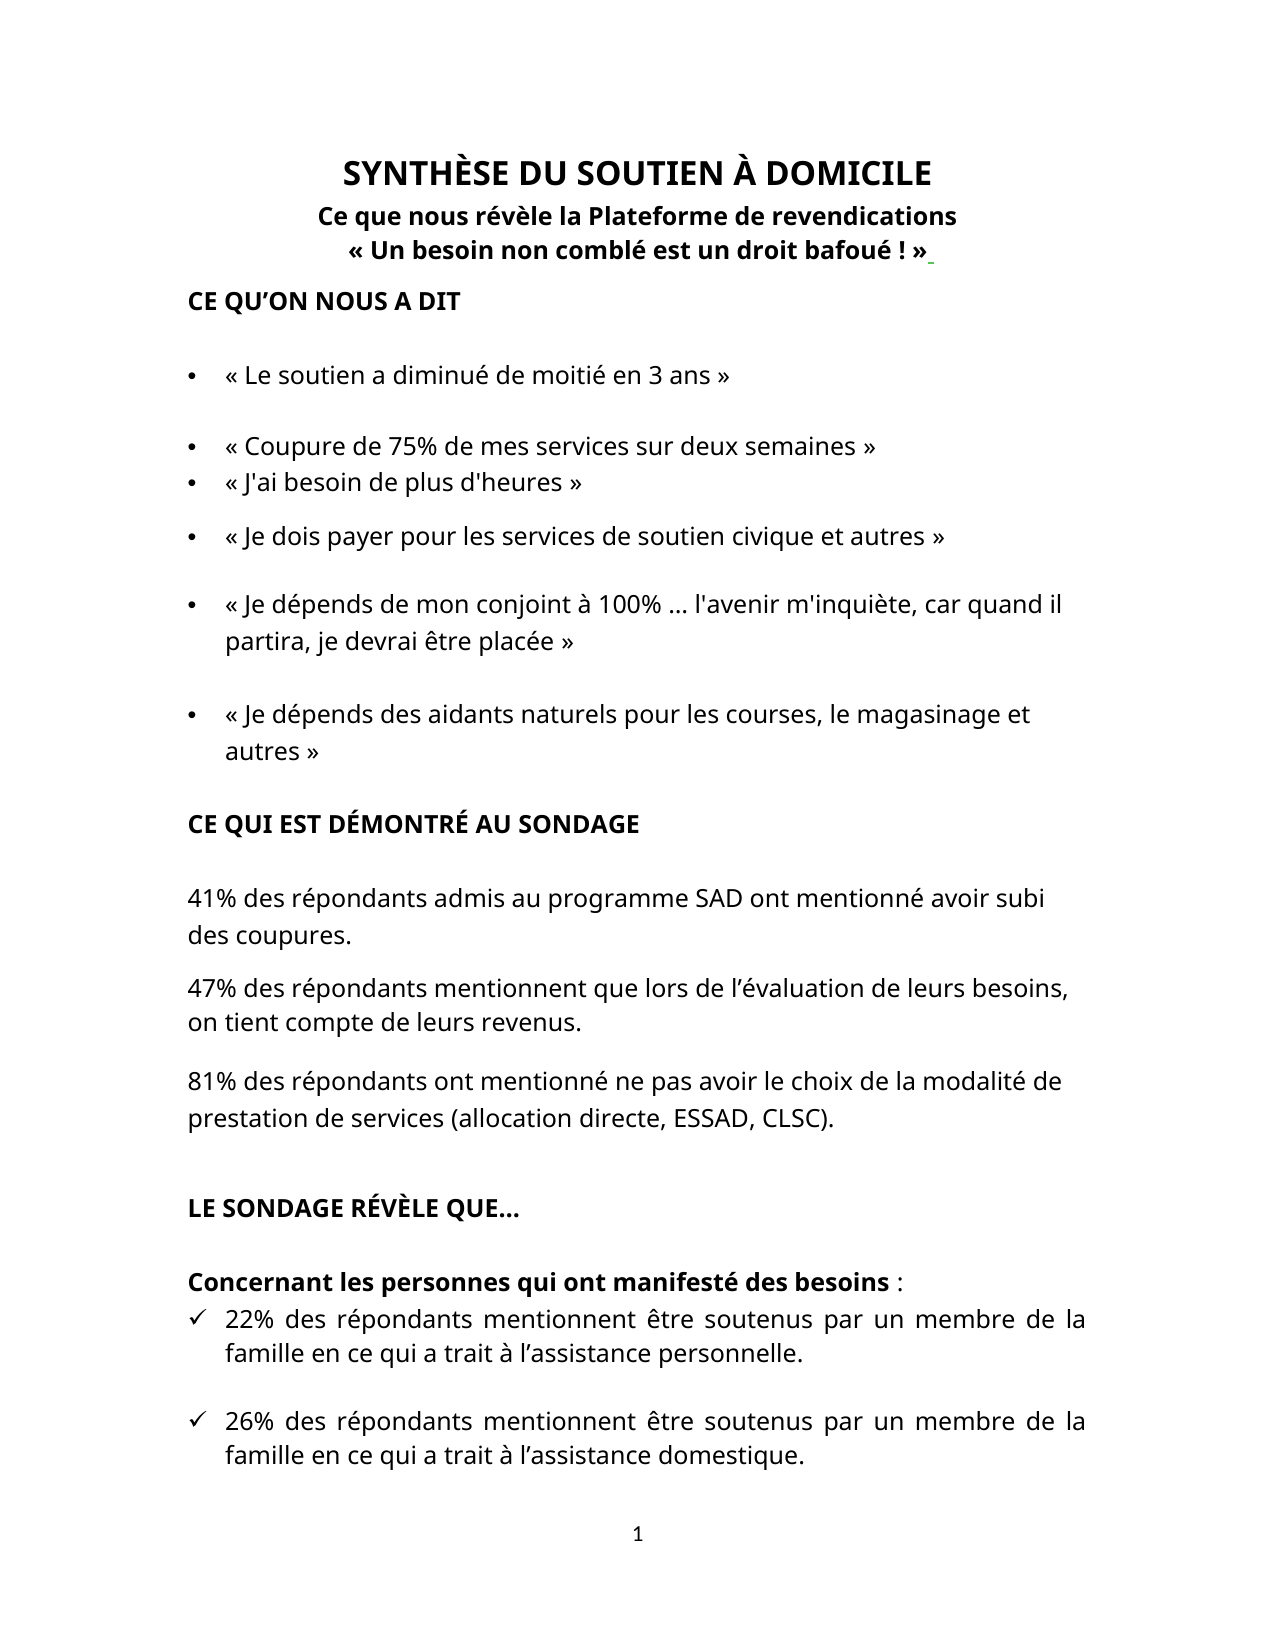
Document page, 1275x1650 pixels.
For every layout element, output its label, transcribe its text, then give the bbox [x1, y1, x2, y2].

text CE QU’ON NOUS A DIT [187, 284, 1087, 318]
text 81% des répondants ont mentionné ne pas avoir le choix de la modalité de prestation de services (allocation directe, ESSAD, CLSC). [187, 1064, 1087, 1135]
text LE SONDAGE RÉVÈLE QUE… [187, 1191, 1087, 1225]
list SYNTHÈSE DU SOUTIEN À DOMICILE [187, 150, 1087, 195]
text 47% des répondants mentionnent que lors de l’évaluation de leurs besoins, on tient compte de leurs revenus. [187, 971, 1087, 1039]
list « Un besoin non comblé est un droit bafoué ! » [187, 233, 1087, 267]
list « Je dois payer pour les services de soutien civique et autres » [187, 518, 1087, 552]
text Concernant les personnes qui ont manifesté des besoins : [187, 1264, 1087, 1298]
list 22% des répondants mentionnent être soutenus par un membre de la famille en ce qui a trait à l’assistance personnelle. [187, 1301, 1087, 1369]
list CE QUI EST DÉMONTRÉ AU SONDAGE [187, 807, 1087, 841]
list « J'ai besoin de plus d'heures » [187, 465, 1087, 499]
list « Coupure de 75% de mes services sur deux semaines » [187, 428, 1087, 462]
list « Le soutien a diminué de moitié en 3 ans » [187, 357, 1087, 391]
list Ce que nous révèle la Plateforme de revendications [187, 199, 1087, 233]
list « Je dépends de mon conjoint à 100% … l'avenir m'inquiète, car quand il partira, je devrai être placée » [187, 586, 1087, 657]
list 26% des répondants mentionnent être soutenus par un membre de la famille en ce qui a trait à l’assistance domestique. [187, 1403, 1087, 1472]
list « Je dépends des aidants naturels pour les courses, le magasinage et autres » [187, 697, 1087, 768]
text 41% des répondants admis au programme SAD ont mentionné avoir subi des coupures. [187, 881, 1087, 951]
